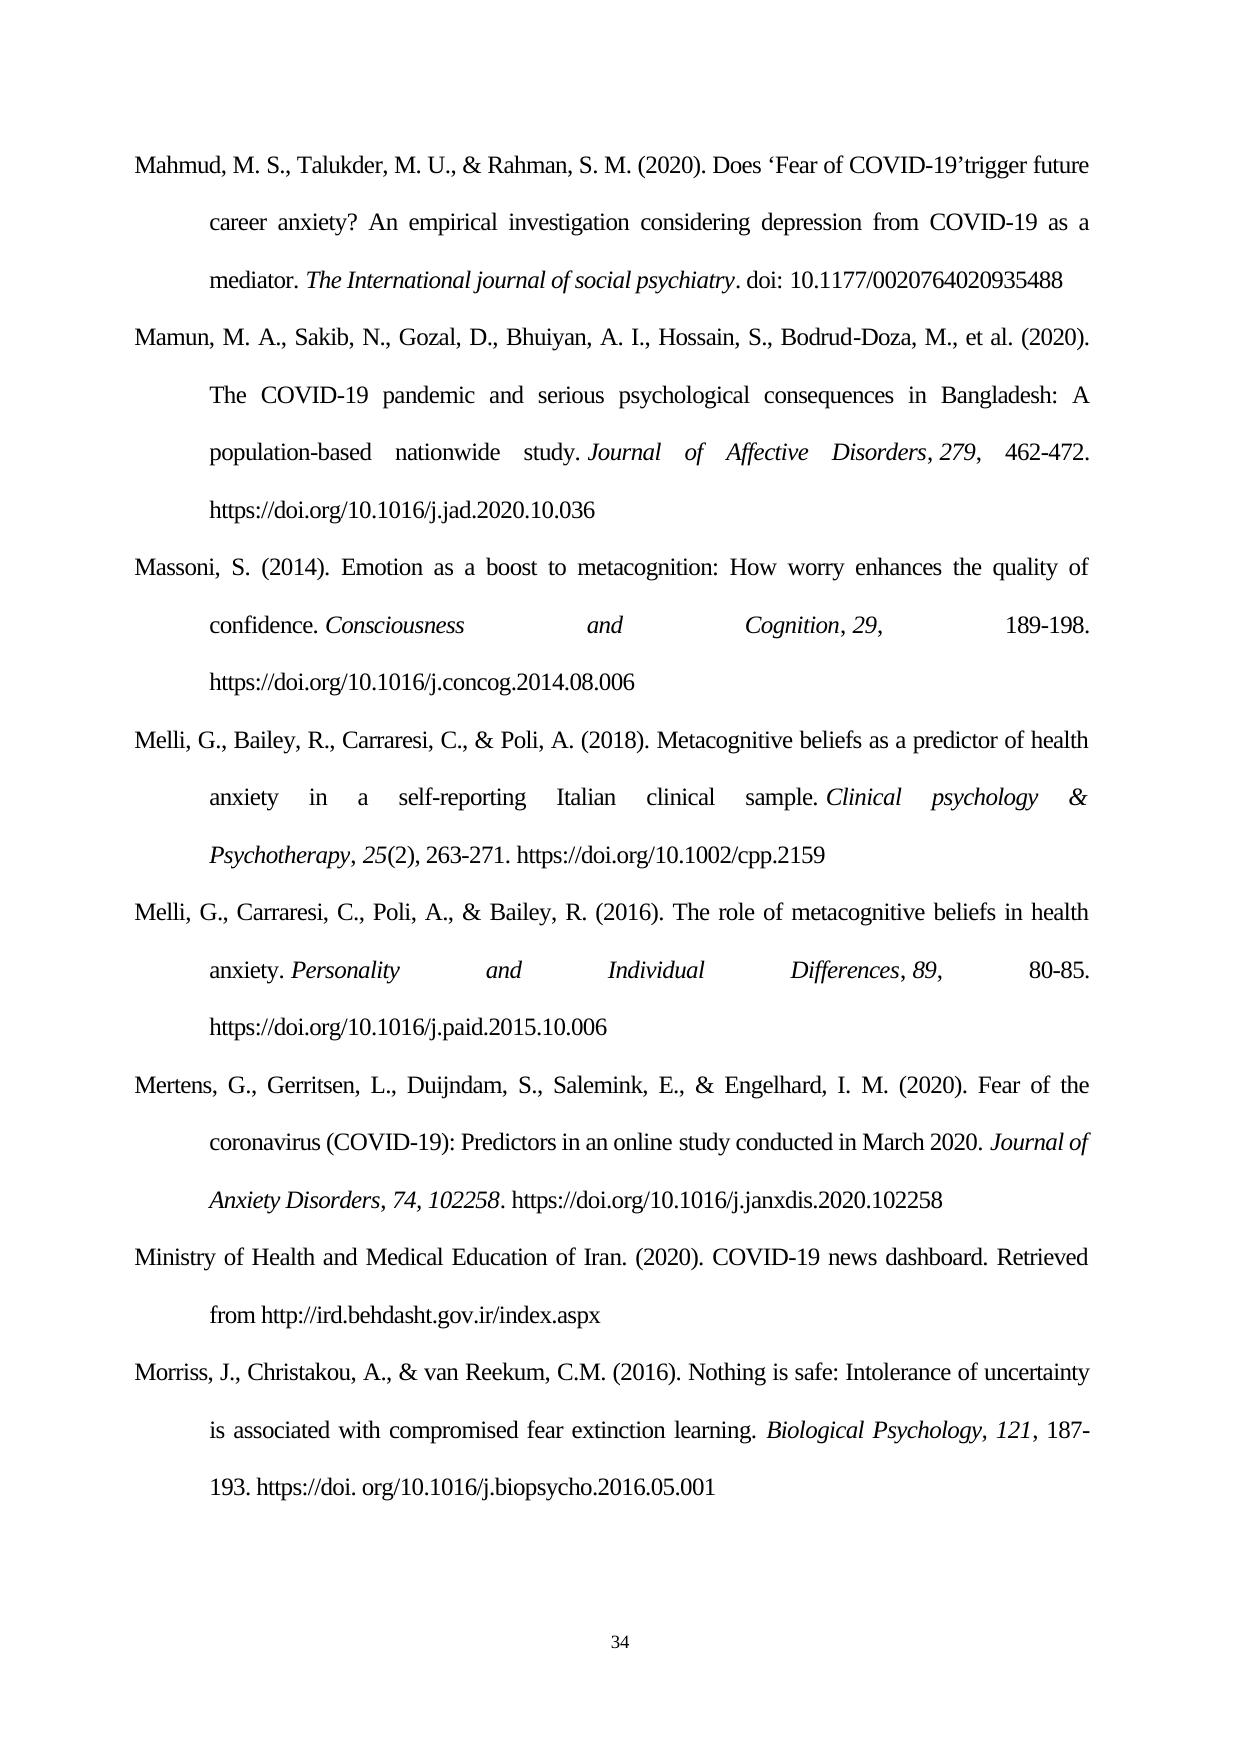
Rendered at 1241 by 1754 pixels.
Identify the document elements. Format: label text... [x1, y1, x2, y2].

text Melli, G., Carraresi, C., Poli, A., & Bailey, R. (2016). The role of metacognitive beliefs in health anxiety. Personality and Individual Differences, 89, 80-85. https://doi.org/10.1016/j.paid.2015.10.006 [134, 926, 1090, 1041]
text Mertens, G., Gerritsen, L., Duijndam, S., Salemink, E., & Engelhard, I. M. (2020). Fear of the coronavirus (COVID-19): Predictors in an online study conducted in March 2020. Journal of Anxiety Disorders, 74, 102258. https://doi.org/10.1016/j.janxdis.2020.102258 [134, 1099, 1090, 1214]
text Massoni, S. (2014). Emotion as a boost to metacognition: How worry enhances the quality of confidence. Consciousness and Cognition, 29, 189-198. https://doi.org/10.1016/j.concog.2014.08.006 [134, 581, 1090, 696]
text Mahmud, M. S., Talukder, M. U., & Rahman, S. M. (2020). Does ‘Fear of COVID-19’trigger future career anxiety? An empirical investigation considering depression from COVID-19 as a mediator. The International journal of social psychiatry. doi: 10.1177/0020764020935488 [134, 179, 1090, 294]
text Morriss, J., Christakou, A., & van Reekum, C.M. (2016). Nothing is safe: Intolerance of uncertainty is associated with compromised fear extinction learning. Biological Psychology, 121, 187-193. https://doi. org/10.1016/j.biopsycho.2016.05.001 [134, 1386, 1090, 1501]
text Ministry of Health and Medical Education of Iran. (2020). COVID-19 news dashboard. Retrieved from http://ird.behdasht.gov.ir/index.aspx [134, 1271, 1090, 1329]
text Mamun, M. A., Sakib, N., Gozal, D., Bhuiyan, A. I., Hossain, S., Bodrud-Doza, M., et al. (2020). The COVID-19 pandemic and serious psychological consequences in Bangladesh: A population-based nationwide study. Journal of Affective Disorders, 279, 462-472. https://doi.org/10.1016/j.jad.2020.10.036 [134, 351, 1090, 524]
text Melli, G., Bailey, R., Carraresi, C., & Poli, A. (2018). Metacognitive beliefs as a predictor of health anxiety in a self‐reporting Italian clinical sample. Clinical psychology & Psychotherapy, 25(2), 263-271. https://doi.org/10.1002/cpp.2159 [134, 754, 1090, 869]
